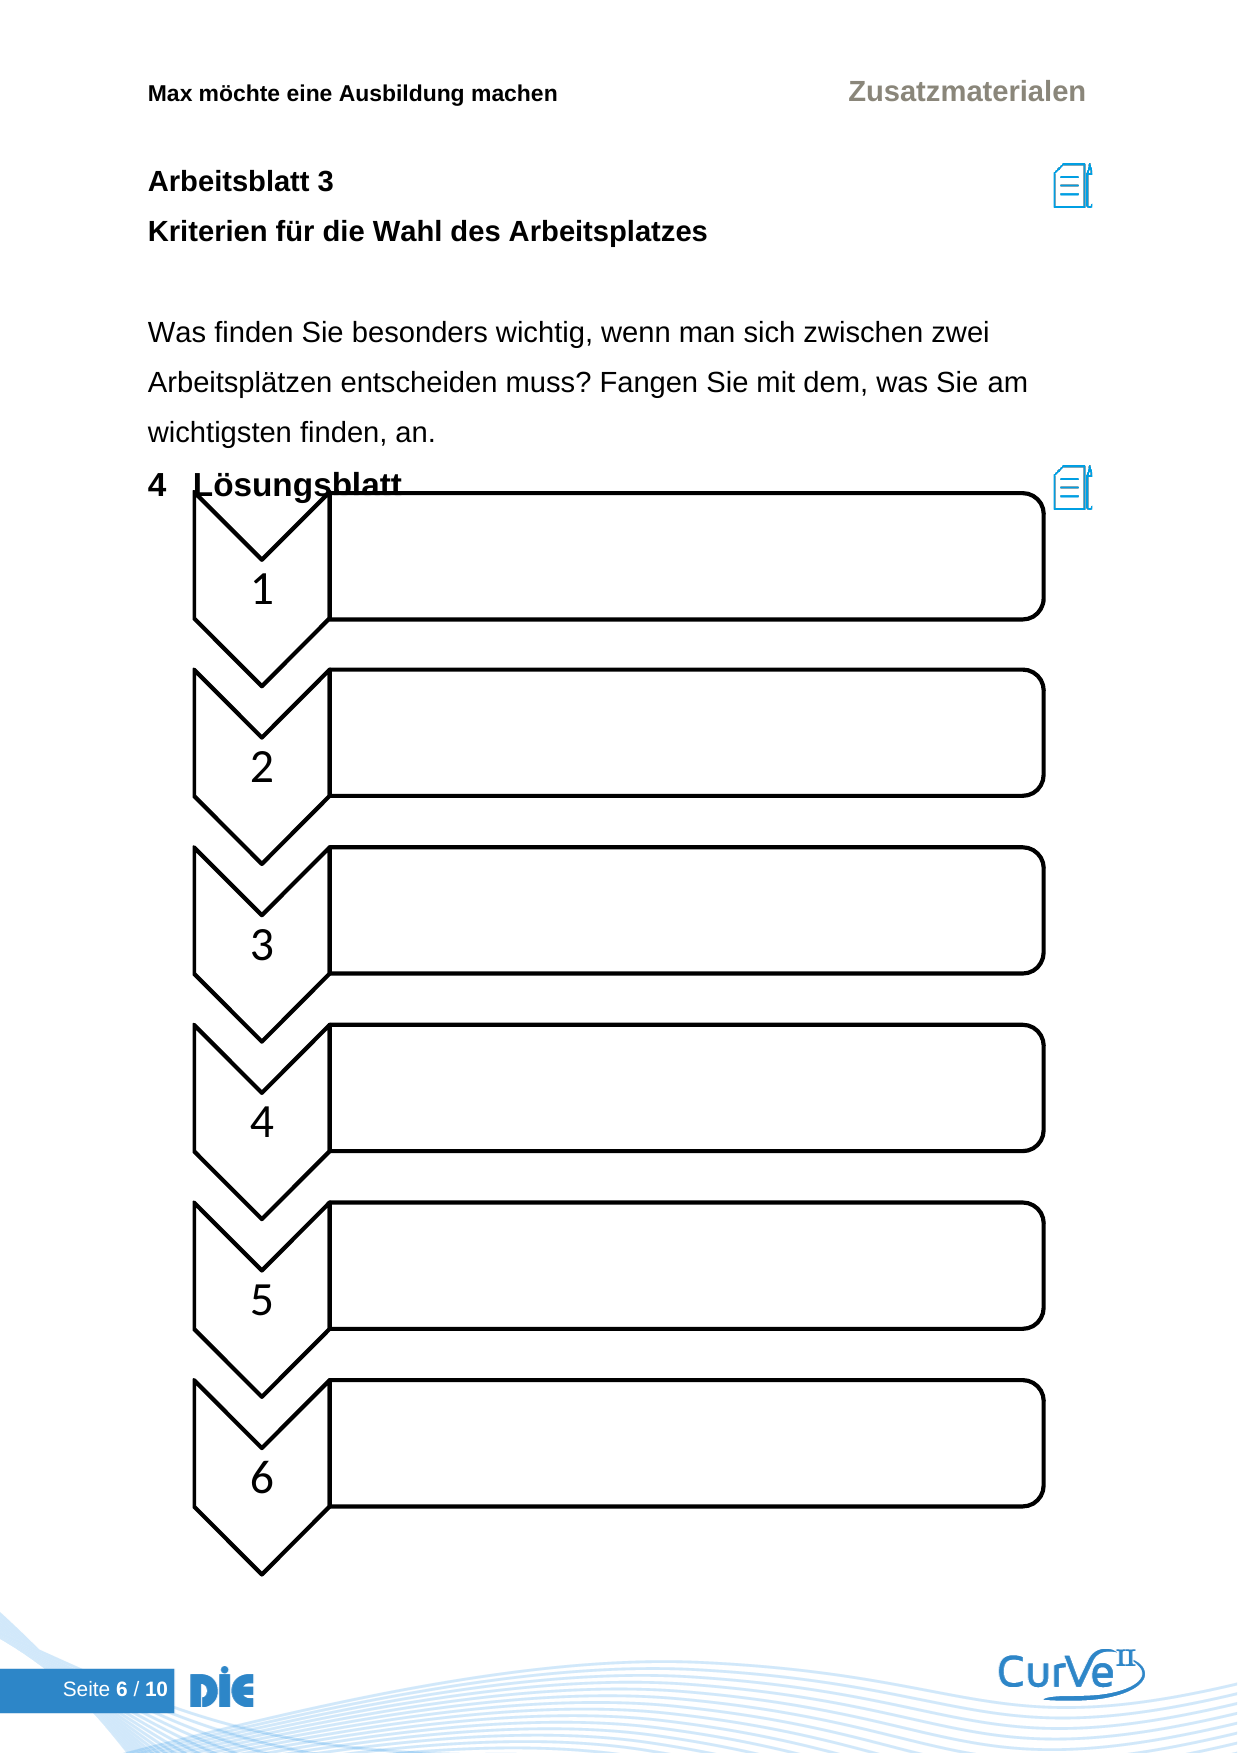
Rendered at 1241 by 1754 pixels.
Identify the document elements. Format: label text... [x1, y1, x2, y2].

picture [1053, 163, 1061, 171]
text Was finden Sie besonders wichtig, wenn man sich zwischen zwei Arbeitsplätzen entscheiden muss? Fangen Sie mit dem, was Sie am wichtigsten finden, an. [148, 314, 1092, 449]
picture [1089, 478, 1093, 507]
picture [1089, 176, 1093, 205]
text Arbeitsblatt 3 [148, 164, 1053, 197]
subtitle Lösungsblatt [148, 466, 1053, 504]
picture [1053, 465, 1061, 473]
picture [0, 1605, 1238, 1753]
picture [1056, 468, 1083, 507]
text Kriterien für die Wahl des Arbeitsplatzes [148, 214, 1092, 247]
picture [1056, 166, 1083, 205]
